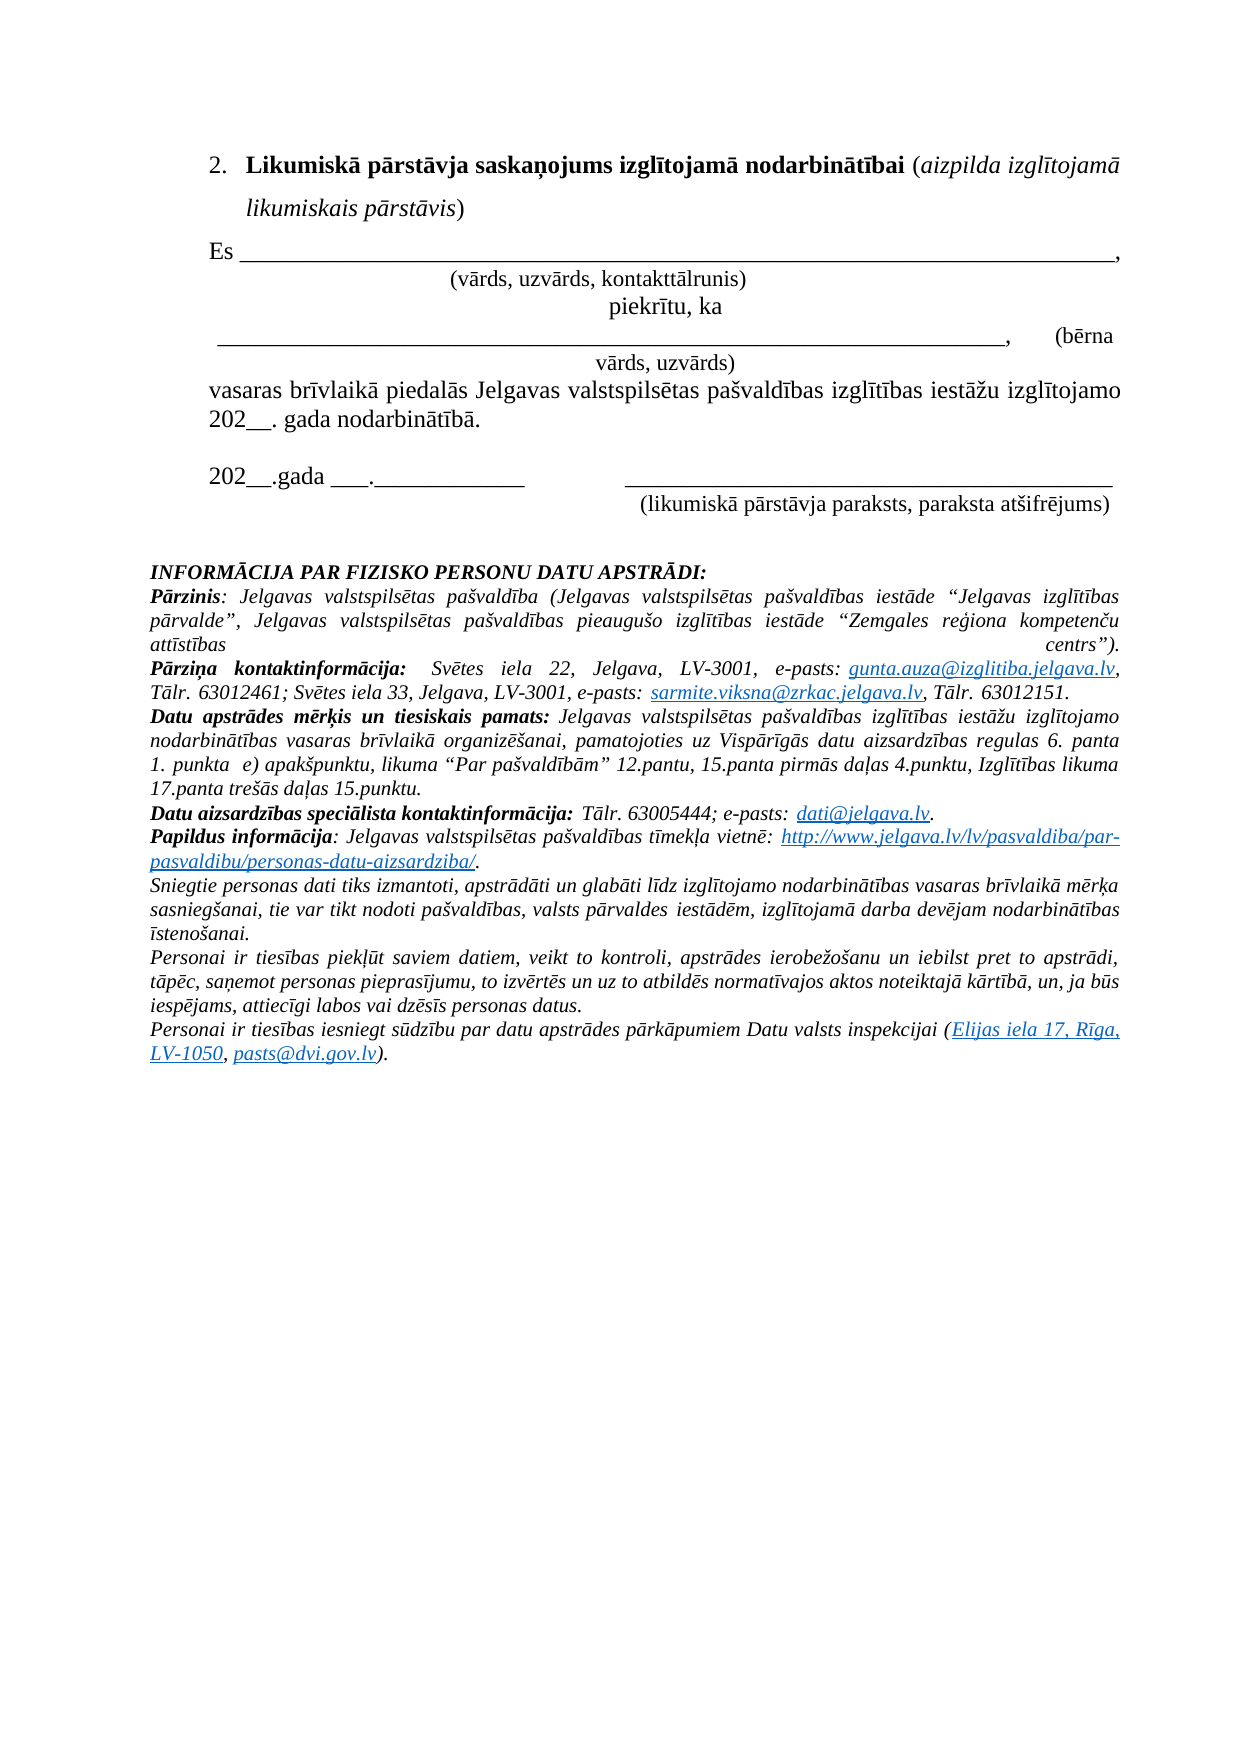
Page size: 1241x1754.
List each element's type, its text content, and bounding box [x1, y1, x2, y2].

text Pārzinis: Jelgavas valstspilsētas pašvaldība (Jelgavas valstspilsētas pašvaldības iestāde “Jelgavas izglītības pārvalde”, Jelgavas valstspilsētas pašvaldības pieaugušo izglītības iestāde “Zemgales reģiona kompetenču attīstības centrs”). Pārziņa kontaktinformācija: Svētes iela 22, Jelgava, LV-3001, e-pasts: gunta.auza@izglitiba.jelgava.lv, Tālr. 63012461; Svētes iela 33, Jelgava, LV-3001, e-pasts: sarmite.viksna@zrkac.jelgava.lv, Tālr. 63012151. [150, 584, 1122, 704]
text Sniegtie personas dati tiks izmantoti, apstrādāti un glabāti līdz izglītojamo nodarbinātības vasaras brīvlaikā mērķa sasniegšanai, tie var tikt nodoti pašvaldības, valsts pārvaldes iestādēm, izglītojamā darba devējam nodarbinātības īstenošanai. [150, 873, 1122, 945]
text Datu aizsardzības speciālista kontaktinformācija: Tālr. 63005444; e-pasts: dati@jelgava.lv. [150, 800, 1122, 824]
text Personai ir tiesības piekļūt saviem datiem, veikt to kontroli, apstrādes ierobežošanu un iebilst pret to apstrādi, tāpēc, saņemot personas pieprasījumu, to izvērtēs un uz to atbildēs normatīvajos aktos noteiktajā kārtībā, un, ja būs iespējams, attiecīgi labos vai dzēsīs personas datus. [150, 945, 1122, 1017]
text Datu apstrādes mērķis un tiesiskais pamats: Jelgavas valstspilsētas pašvaldības izglītības iestāžu izglītojamo nodarbinātības vasaras brīvlaikā organizēšanai, pamatojoties uz Vispārīgās datu aizsardzības regulas 6. panta 1. punkta e) apakšpunktu, likuma “Par pašvaldībām” 12.pantu, 15.panta pirmās daļas 4.punktu, Izglītības likuma 17.panta trešās daļas 15.punktu. [150, 704, 1122, 800]
text Es ______________________________________________________________________, [208, 236, 1122, 265]
text vasaras brīvlaikā piedalās Jelgavas valstspilsētas pašvaldības izglītības iestāžu izglītojamo 202__. gada nodarbinātībā. [208, 375, 1122, 433]
text Papildus informācija: Jelgavas valstspilsētas pašvaldības tīmekļa vietnē: http://www.jelgava.lv/lv/pasvaldiba/par-pasvaldibu/personas-datu-aizsardziba/. [150, 824, 1122, 873]
text Personai ir tiesības iesniegt sūdzību par datu apstrādes pārkāpumiem Datu valsts inspekcijai (Elijas iela 17, Rīga, LV-1050, pasts@dvi.gov.lv). [150, 1017, 1122, 1065]
list Likumiskā pārstāvja saskaņojums izglītojamā nodarbinātībai (aizpilda izglītojamā likumiskais pārstāvis) [208, 150, 1122, 222]
text piekrītu, ka _______________________________________________________________, (bērna vārds, uzvārds) [208, 291, 1122, 375]
text 202__.gada ___.____________ _______________________________________ [208, 461, 1122, 490]
text INFORMĀCIJA PAR FIZISKO PERSONU DATU APSTRĀDI: [150, 560, 1122, 584]
text (likumiskā pārstāvja paraksts, paraksta atšifrējums) [600, 490, 1122, 517]
text (vārds, uzvārds, kontakttālrunis) [375, 265, 1122, 291]
